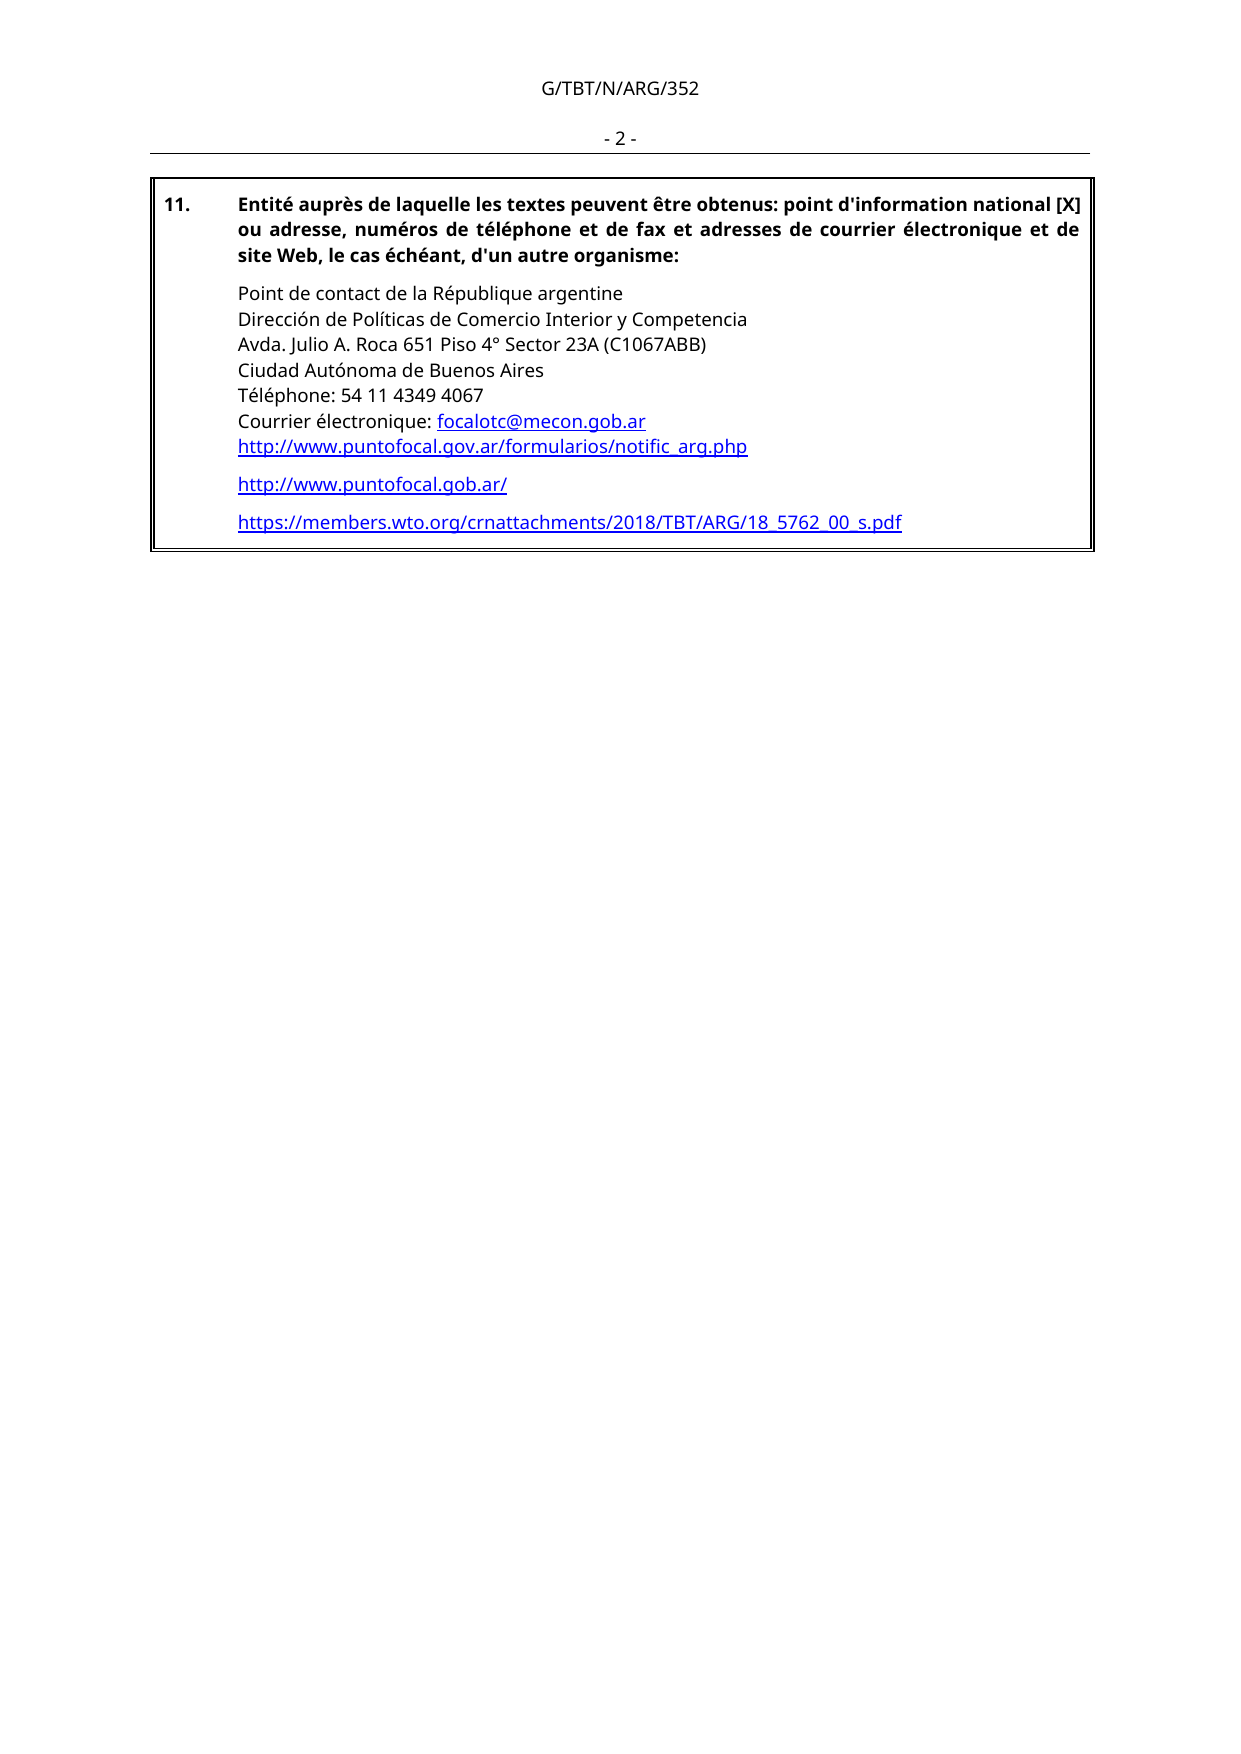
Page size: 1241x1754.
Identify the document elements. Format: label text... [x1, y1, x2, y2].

table_cell 11. [155, 179, 226, 547]
table_cell Entité auprès de laquelle les textes peuvent être obtenus: point d'information national [X] ou adresse, numéros de téléphone et de fax et adresses de courrier électronique et de site Web, le cas échéant, d'un autre organisme: Point de contact de la République argentine Dirección de Políticas de Comercio Interior y Competencia Avda. Julio A. Roca 651 Piso 4° Sector 23A (C1067ABB) Ciudad Autónoma de Buenos Aires Téléphone: 54 11 4349 4067 Courrier électronique: focalotc@mecon.gob.ar http://www.puntofocal.gov.ar/formularios/notific_arg.php http://www.puntofocal.gob.ar/ https://members.wto.org/crnattachments/2018/TBT/ARG/18_5762_00_s.pdf [226, 179, 1090, 547]
